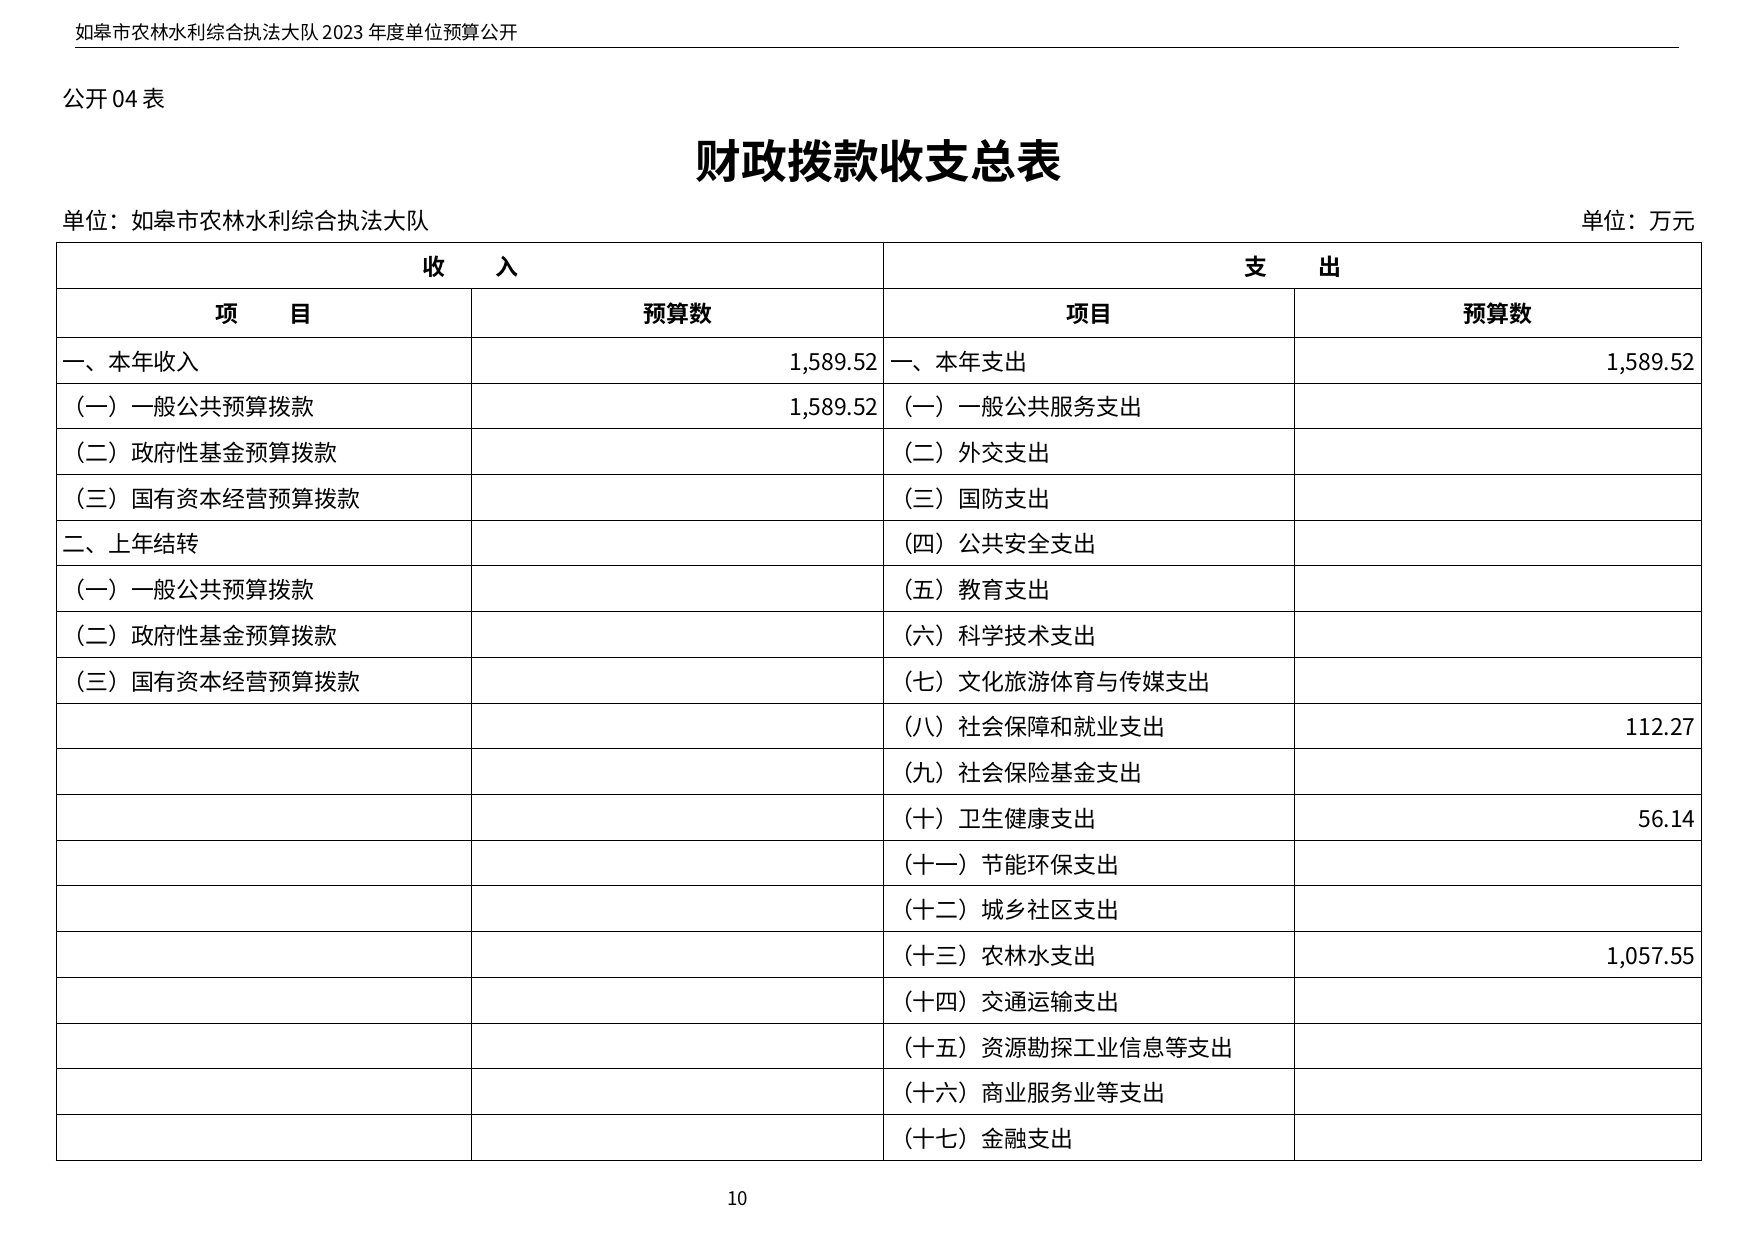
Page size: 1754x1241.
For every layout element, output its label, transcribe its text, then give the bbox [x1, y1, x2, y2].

table_cell [1295, 749, 1701, 794]
table_cell [57, 749, 471, 794]
table_cell （二）外交支出 [884, 429, 1294, 474]
table_cell [472, 521, 883, 565]
table_cell （一）一般公共预算拨款 [57, 384, 471, 428]
table_cell 预算数 [472, 289, 883, 337]
table_cell [1295, 978, 1701, 1023]
table_cell [1295, 1115, 1701, 1160]
table_cell 预算数 [1295, 289, 1701, 337]
table_cell （二）政府性基金预算拨款 [57, 612, 471, 657]
table_cell [472, 658, 883, 702]
table_cell （九）社会保险基金支出 [884, 749, 1294, 794]
table_cell （四）公共安全支出 [884, 521, 1294, 565]
table_cell [1295, 521, 1701, 565]
table_cell （十七）金融支出 [884, 1115, 1294, 1160]
table_cell 56.14 [1295, 795, 1701, 840]
table_cell [1295, 384, 1701, 428]
table_cell [57, 1024, 471, 1068]
table_cell [472, 932, 883, 977]
table_cell [472, 1115, 883, 1160]
table_cell 项 目 [57, 289, 471, 337]
table_cell [472, 429, 883, 474]
table_cell [57, 841, 471, 885]
table_cell [1295, 886, 1701, 931]
table_cell [472, 1024, 883, 1068]
table_cell （十）卫生健康支出 [884, 795, 1294, 840]
table_cell [472, 612, 883, 657]
table_cell 收 入 [57, 243, 883, 288]
table_cell [472, 795, 883, 840]
table_cell 1,057.55 [1295, 932, 1701, 977]
table_cell 1,589.52 [472, 384, 883, 428]
table_cell （三）国有资本经营预算拨款 [57, 475, 471, 519]
table_cell [472, 886, 883, 931]
table_cell （一）一般公共预算拨款 [57, 566, 471, 611]
table_cell [57, 795, 471, 840]
table_cell （二）政府性基金预算拨款 [57, 429, 471, 474]
table_cell [57, 1069, 471, 1114]
table_cell 单位：万元 [1295, 198, 1701, 242]
table_cell 一、本年支出 [884, 338, 1294, 382]
table_cell （十六）商业服务业等支出 [884, 1069, 1294, 1114]
table_cell [472, 841, 883, 885]
table_cell [1295, 612, 1701, 657]
table_cell 单位：如皋市农林水利综合执法大队 [56, 198, 1295, 242]
table_cell [1295, 566, 1701, 611]
table_cell （十五）资源勘探工业信息等支出 [884, 1024, 1294, 1068]
table_cell 支 出 [884, 243, 1701, 288]
table_cell [472, 704, 883, 748]
table_cell [472, 1069, 883, 1114]
table_cell [472, 566, 883, 611]
table_cell （十三）农林水支出 [884, 932, 1294, 977]
table_cell [1295, 841, 1701, 885]
table_cell （十一）节能环保支出 [884, 841, 1294, 885]
table_cell （十二）城乡社区支出 [884, 886, 1294, 931]
table_cell [1295, 429, 1701, 474]
table_cell 1,589.52 [472, 338, 883, 382]
table_cell 一、本年收入 [57, 338, 471, 382]
table_cell [57, 978, 471, 1023]
table_cell 财政拨款收支总表 [56, 120, 1701, 197]
table_cell 项目 [884, 289, 1294, 337]
table_cell [1295, 1024, 1701, 1068]
table_cell [472, 475, 883, 519]
table_cell （五）教育支出 [884, 566, 1294, 611]
table_cell （七）文化旅游体育与传媒支出 [884, 658, 1294, 702]
table_cell 二、上年结转 [57, 521, 471, 565]
table_cell （三）国防支出 [884, 475, 1294, 519]
table_cell [57, 932, 471, 977]
table_cell [1295, 658, 1701, 702]
table_cell （八）社会保障和就业支出 [884, 704, 1294, 748]
table_cell [1295, 475, 1701, 519]
table_cell 112.27 [1295, 704, 1701, 748]
table_cell [57, 704, 471, 748]
table_cell [472, 978, 883, 1023]
table_cell [57, 1115, 471, 1160]
table_cell （一）一般公共服务支出 [884, 384, 1294, 428]
table_cell [472, 749, 883, 794]
table_header 公开04表 [56, 75, 1701, 120]
table_cell [57, 886, 471, 931]
table_cell （十四）交通运输支出 [884, 978, 1294, 1023]
table_cell [1295, 1069, 1701, 1114]
table_cell （三）国有资本经营预算拨款 [57, 658, 471, 702]
table_cell 1,589.52 [1295, 338, 1701, 382]
table_cell （六）科学技术支出 [884, 612, 1294, 657]
